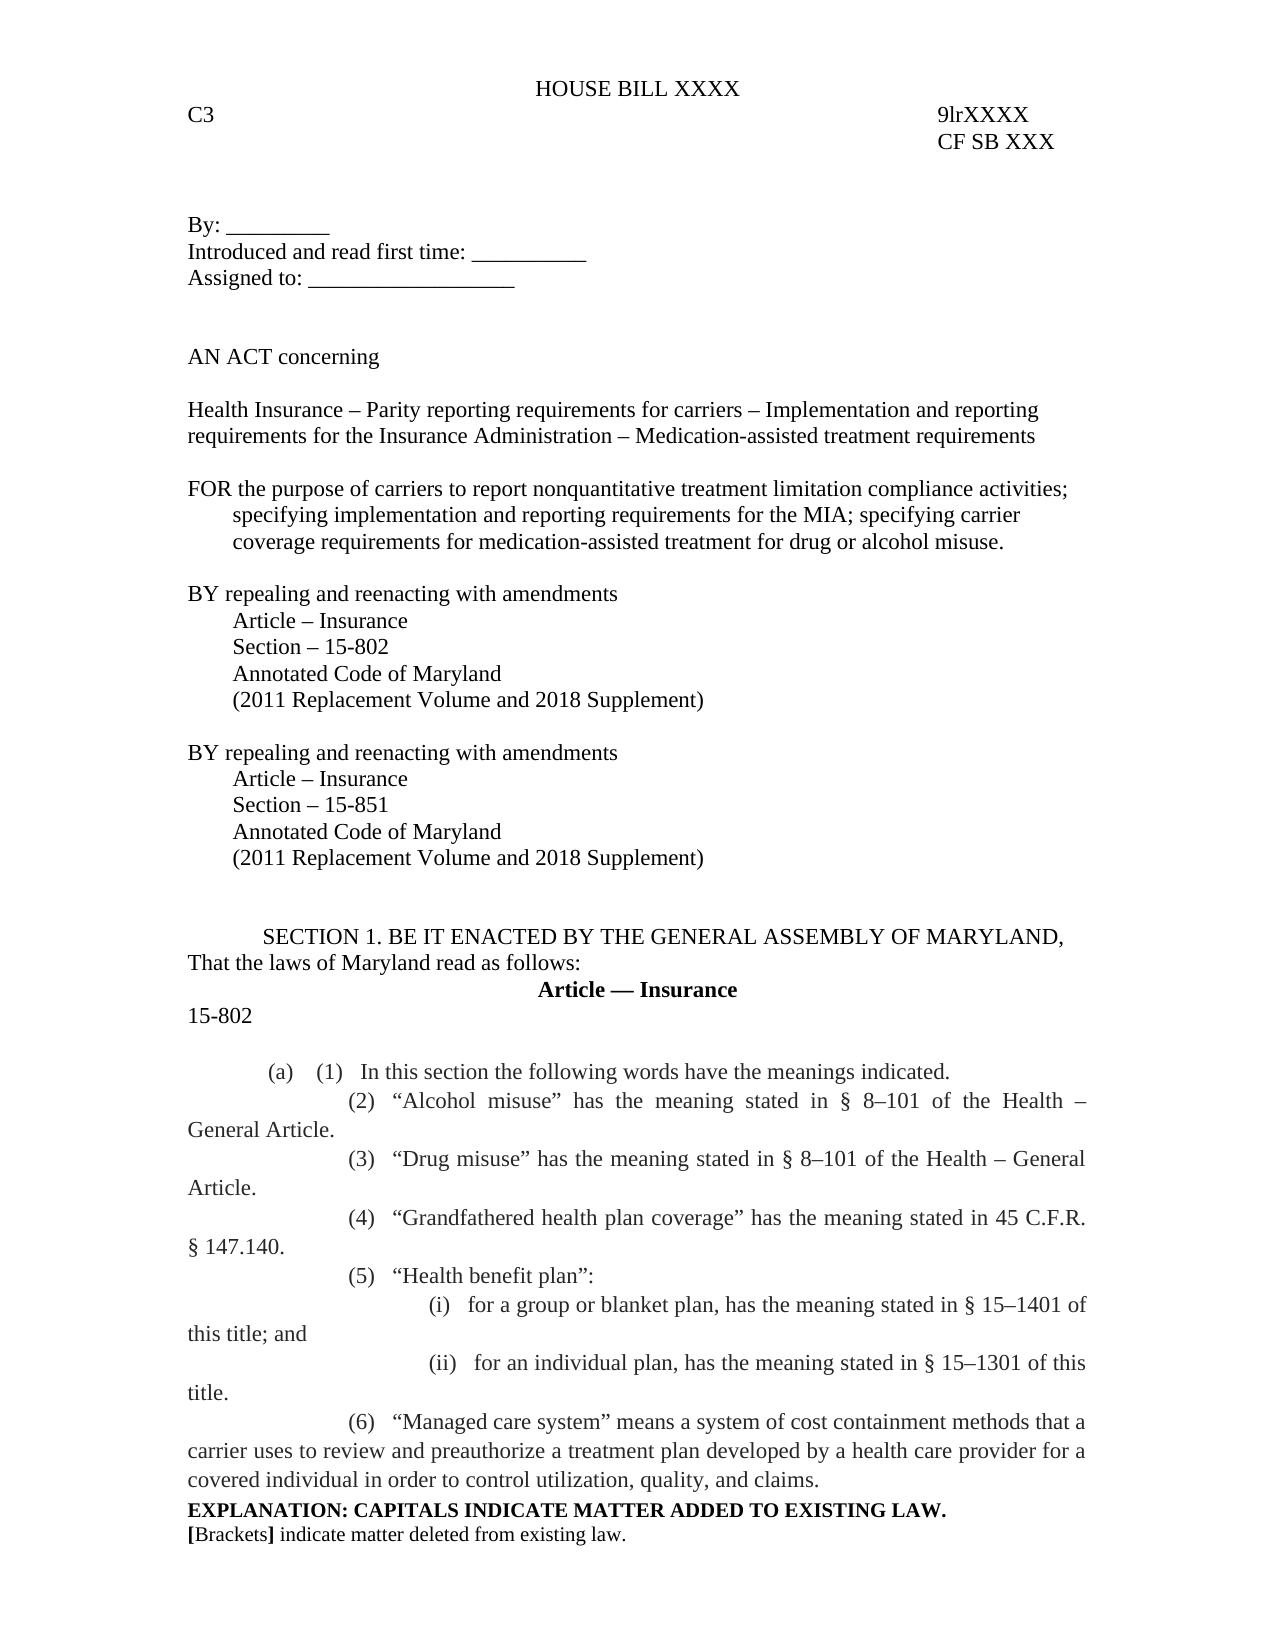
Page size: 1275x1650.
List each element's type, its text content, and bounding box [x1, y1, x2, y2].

text 15-802 [187, 1002, 1087, 1028]
text That the laws of Maryland read as follows: [187, 949, 1087, 976]
text (2011 Replacement Volume and 2018 Supplement) [187, 686, 1087, 712]
text FOR the purpose of carriers to report nonquantitative treatment limitation compliance activities; specifying implementation and reporting requirements for the MIA; specifying carrier coverage requirements for medication-assisted treatment for drug or alcohol misuse. [187, 475, 1087, 554]
text Section – 15-851 [187, 791, 1087, 818]
text Assigned to: __________________ [187, 264, 1087, 291]
text (5) “Health benefit plan”: [187, 1259, 1087, 1288]
text Introduced and read first time: __________ [187, 238, 1087, 264]
text (6) “Managed care system” means a system of cost containment methods that a carrier uses to review and preauthorize a treatment plan developed by a health care provider for a covered individual in order to control utilization, quality, and claims. [187, 1405, 1087, 1492]
text (3) “Drug misuse” has the meaning stated in § 8–101 of the Health – General Article. [187, 1142, 1087, 1201]
text (ii) for an individual plan, has the meaning stated in § 15–1301 of this title. [187, 1347, 1087, 1405]
text Health Insurance – Parity reporting requirements for carriers – Implementation and reporting requirements for the Insurance Administration – Medication-assisted treatment requirements [187, 396, 1087, 449]
text BY repealing and reenacting with amendments [187, 581, 1087, 607]
text (2011 Replacement Volume and 2018 Supplement) [187, 844, 1087, 870]
text (4) “Grandfathered health plan coverage” has the meaning stated in 45 C.F.R. § 147.140. [187, 1201, 1087, 1259]
text SECTION 1. BE IT ENACTED BY THE GENERAL ASSEMBLY OF MARYLAND, [187, 923, 1087, 949]
text Section – 15-802 [187, 633, 1087, 659]
text Annotated Code of Maryland [187, 818, 1087, 844]
text BY repealing and reenacting with amendments [187, 739, 1087, 765]
text AN ACT concerning [187, 343, 1087, 370]
text (2) “Alcohol misuse” has the meaning stated in § 8–101 of the Health – General Article. [187, 1084, 1087, 1142]
text (i) for a group or blanket plan, has the meaning stated in § 15–1401 of this title; and [187, 1288, 1087, 1347]
text Article – Insurance [187, 765, 1087, 791]
text Annotated Code of Maryland [187, 659, 1087, 686]
text Article — Insurance [187, 976, 1087, 1002]
text (a) (1) In this section the following words have the meanings indicated. [187, 1055, 1087, 1084]
text Article – Insurance [187, 607, 1087, 633]
text By: _________ [187, 212, 1087, 238]
